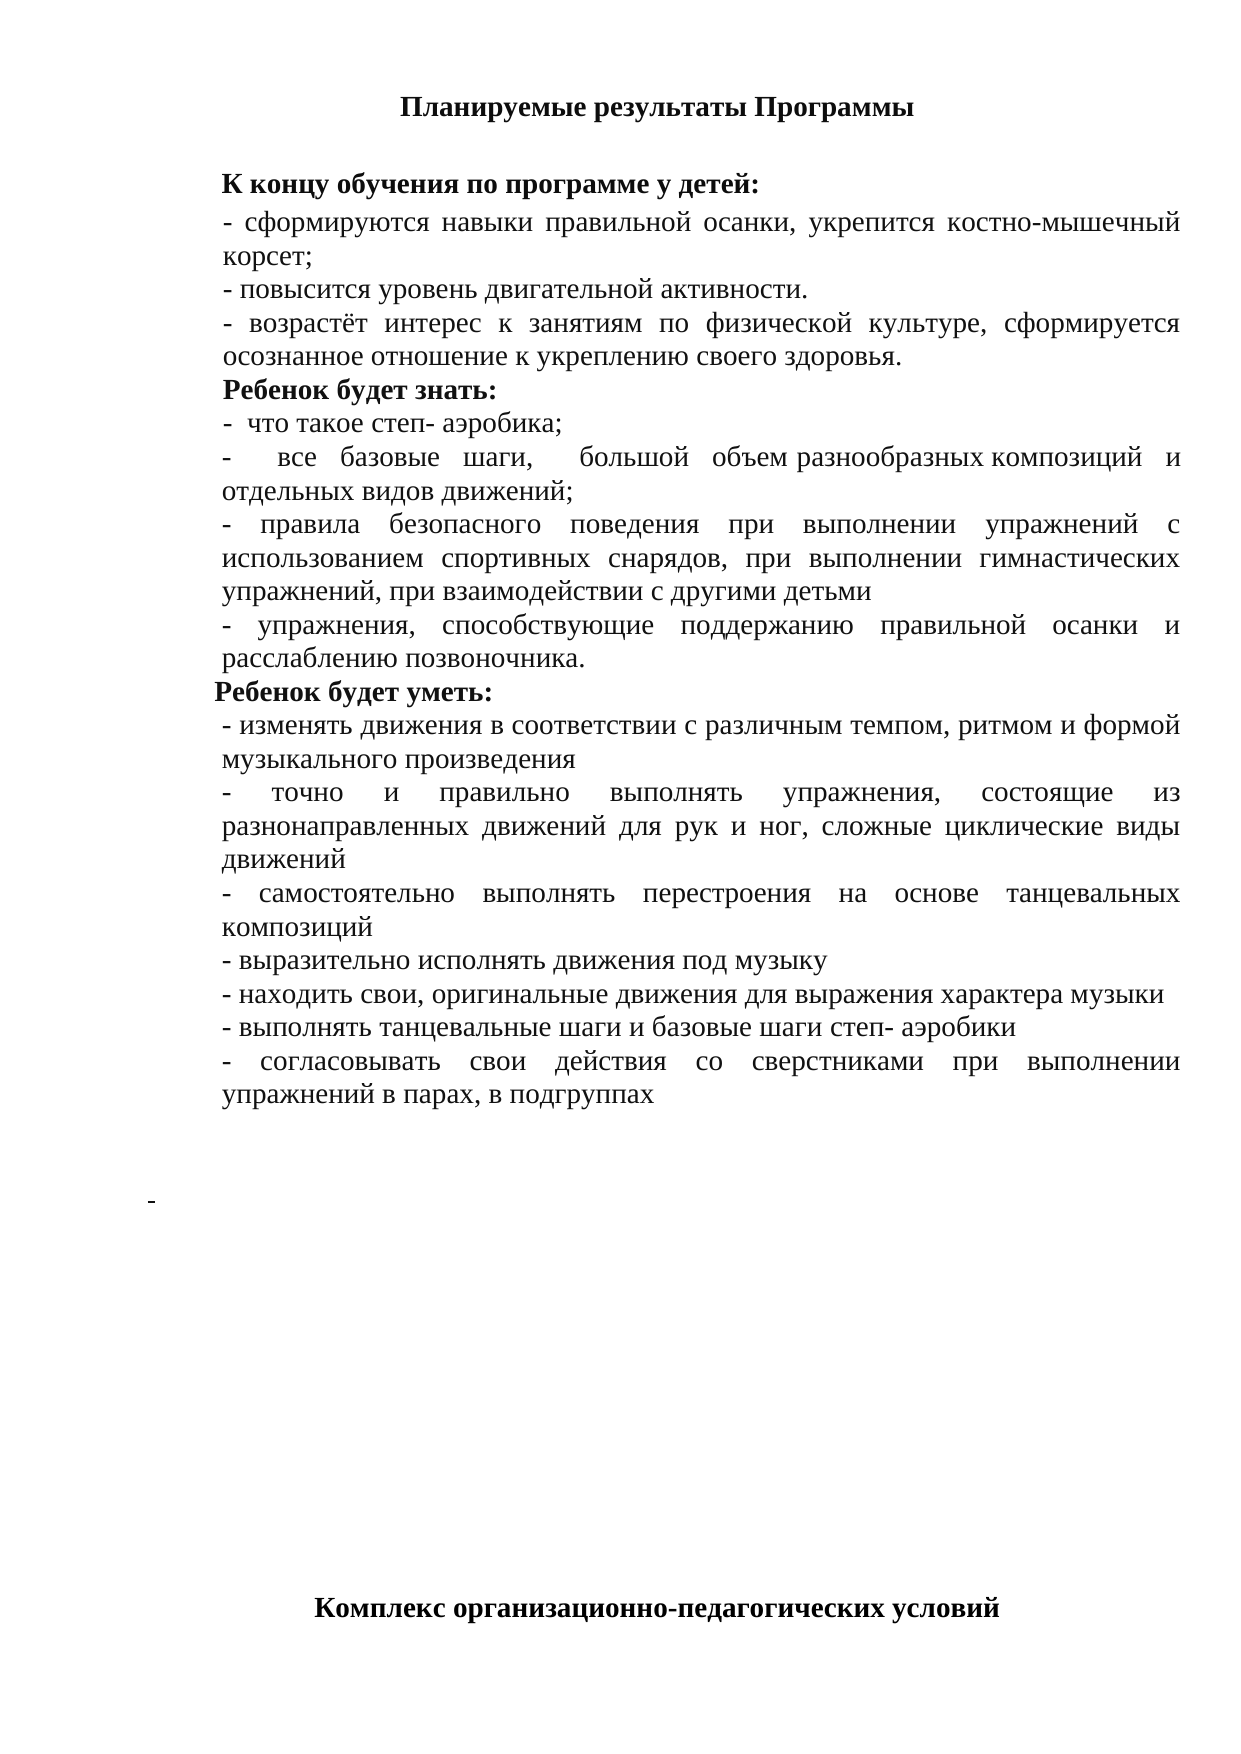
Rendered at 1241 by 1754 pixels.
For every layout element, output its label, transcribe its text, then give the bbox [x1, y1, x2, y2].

text К концу обучения по программе у детей: [103, 166, 1167, 199]
list - возрастёт интерес к занятиям по физической культуре, сформируется осознанное отношение к укреплению своего здоровья. [223, 305, 1181, 372]
list Ребенок будет знать: [223, 372, 1181, 406]
text - согласовывать свои действия со сверстниками при выполнении упражнений в парах, в подгруппах [222, 1043, 1181, 1110]
text - упражнения, способствующие поддержанию правильной осанки и расслаблению позвоночника. [222, 607, 1181, 674]
list - сформируются навыки правильной осанки, укрепится костно-мышечный корсет; [223, 204, 1181, 271]
text - самостоятельно выполнять перестроения на основе танцевальных композиций [222, 875, 1181, 942]
text - выразительно исполнять движения под музыку [222, 942, 1181, 976]
text Планируемые результаты Программы [103, 89, 1167, 122]
list - что такое степ- аэробика; [223, 406, 1181, 439]
text - изменять движения в соответствии с различным темпом, ритмом и формой музыкального произведения [222, 707, 1181, 774]
text - точно и правильно выполнять упражнения, состоящие из разнонаправленных движений для рук и ног, сложные циклические виды движений [222, 774, 1181, 875]
text - выполнять танцевальные шаги и базовые шаги степ- аэробики [222, 1009, 1181, 1043]
text - находить свои, оригинальные движения для выражения характера музыки [222, 976, 1181, 1009]
list - повысится уровень двигательной активности. [223, 271, 1181, 305]
text Комплекс организационно-педагогических условий [103, 1590, 1167, 1624]
text - правила безопасного поведения при выполнении упражнений с использованием спортивных снарядов, при выполнении гимнастических упражнений, при взаимодействии с другими детьми [222, 506, 1181, 607]
text Ребенок будет уметь: [148, 674, 1181, 707]
text - все базовые шаги, большой объем разнообразных композиций и отдельных видов движений; [222, 439, 1181, 506]
